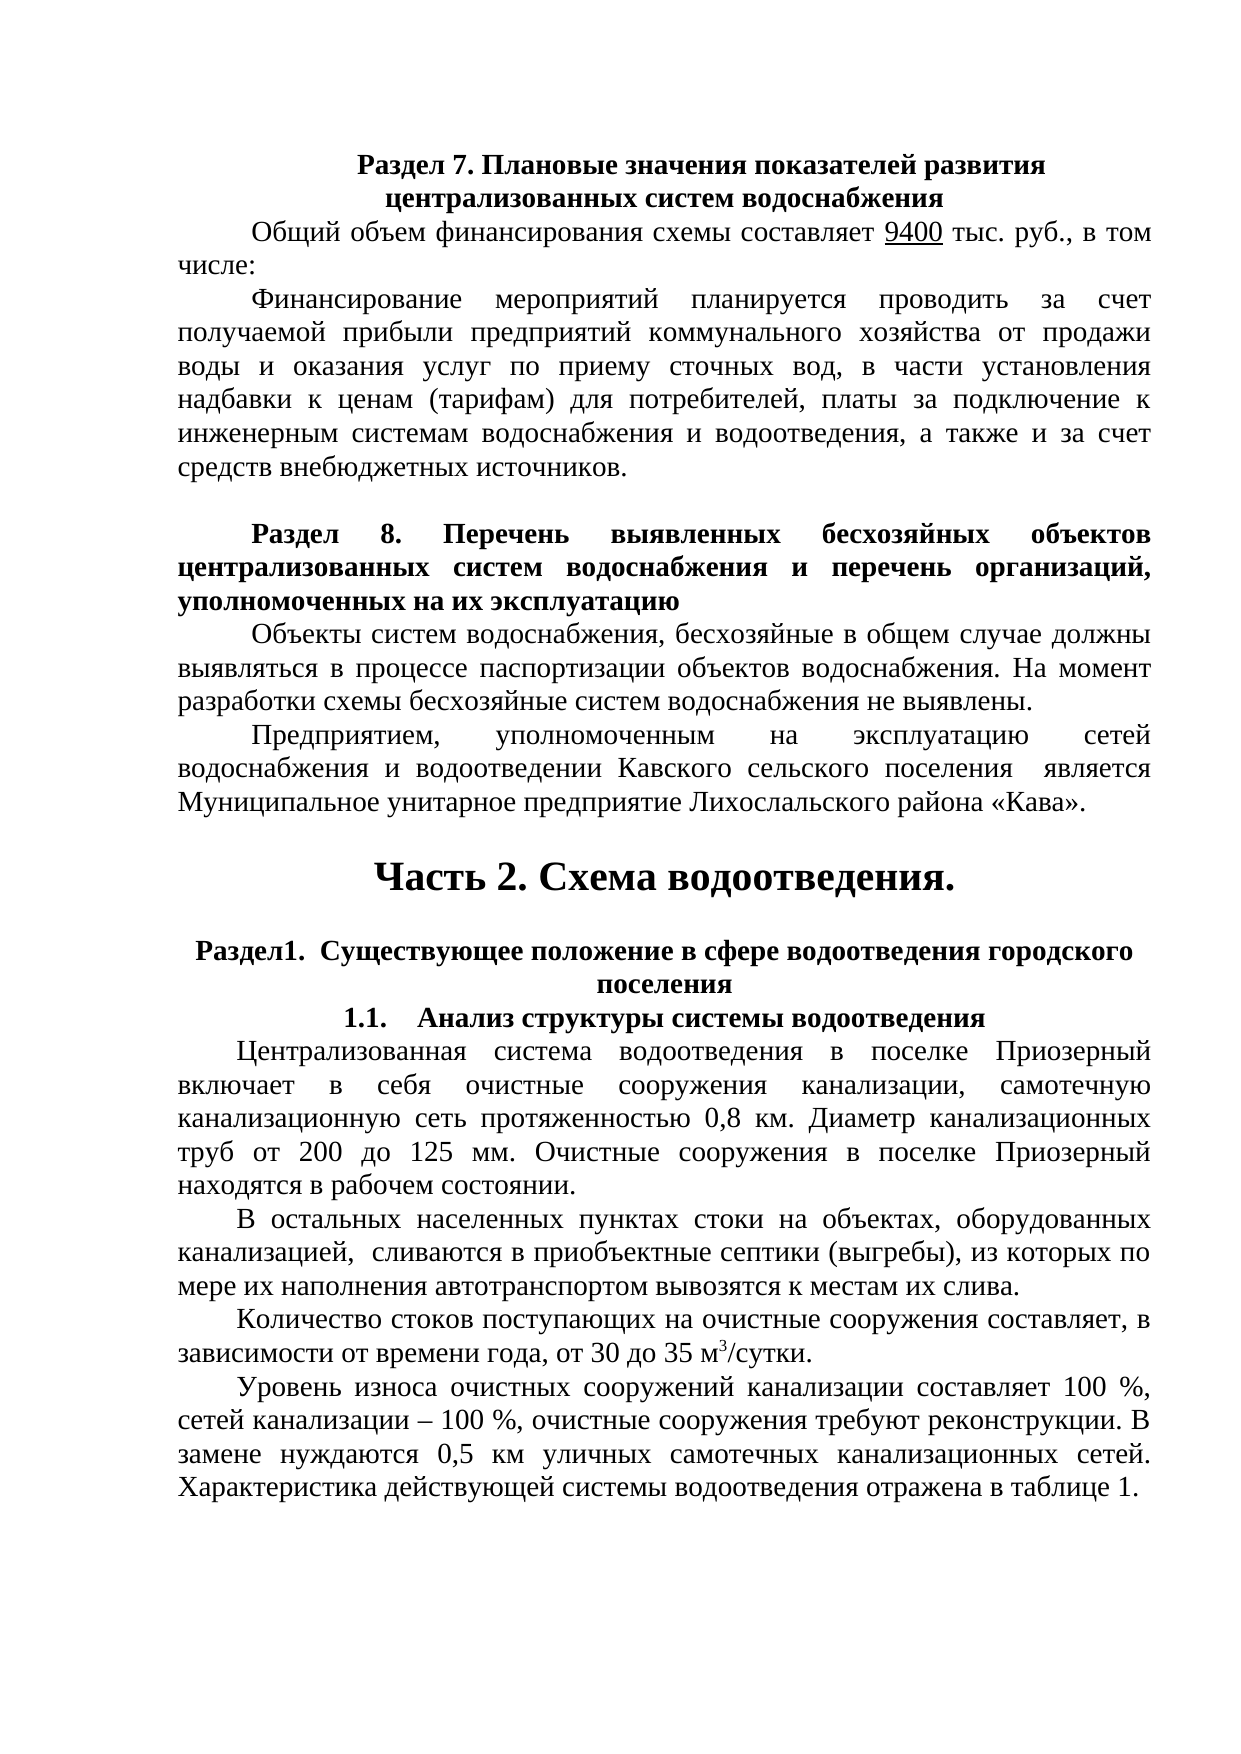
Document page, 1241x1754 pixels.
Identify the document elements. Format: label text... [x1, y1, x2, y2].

text Финансирование мероприятий планируется проводить за счет получаемой прибыли предприятий коммунального хозяйства от продажи воды и оказания услуг по приему сточных вод, в части установления надбавки к ценам (тарифам) для потребителей, платы за подключение к инженерным системам водоснабжения и водоотведения, а также и за счет средств внебюджетных источников. [177, 281, 1152, 482]
list Анализ структуры системы водоотведения [177, 1000, 1152, 1033]
list Централизованная система водоотведения в поселке Приозерный включает в себя очистные сооружения канализации, самотечную канализационную сеть протяженностью 0,8 км. Диаметр канализационных труб от 200 до 125 мм. Очистные сооружения в поселке Приозерный находятся в рабочем состоянии. [177, 1033, 1152, 1201]
list Уровень износа очистных сооружений канализации составляет 100 %, сетей канализации – 100 %, очистные сооружения требуют реконструкции. В замене нуждаются 0,5 км уличных самотечных канализационных сетей. Характеристика действующей системы водоотведения отражена в таблице 1. [177, 1369, 1152, 1503]
text Общий объем финансирования схемы составляет 9400 тыс. руб., в том числе: [177, 214, 1152, 281]
text Предприятием, уполномоченным на эксплуатацию сетей водоснабжения и водоотведении Кавского сельского поселения является Муниципальное унитарное предприятие Лихослальского района «Кава». [177, 717, 1152, 818]
text Объекты систем водоснабжения, бесхозяйные в общем случае должны выявляться в процессе паспортизации объектов водоснабжения. На момент разработки схемы бесхозяйные систем водоснабжения не выявлены. [177, 616, 1152, 717]
list В остальных населенных пунктах стоки на объектах, оборудованных канализацией, сливаются в приобъектные септики (выгребы), из которых по мере их наполнения автотранспортом вывозятся к местам их слива. [177, 1201, 1152, 1302]
text Раздел 7. Плановые значения показателей развития централизованных систем водоснабжения [177, 147, 1152, 214]
text Раздел1. Существующее положение в сфере водоотведения городского поселения [177, 933, 1152, 1000]
text Часть 2. Схема водоотведения. [177, 851, 1152, 899]
text Раздел 8. Перечень выявленных бесхозяйных объектов централизованных систем водоснабжения и перечень организаций, уполномоченных на их эксплуатацию [177, 516, 1152, 616]
list Количество стоков поступающих на очистные сооружения составляет, в зависимости от времени года, от 30 до 35 м3/сутки. [177, 1302, 1152, 1369]
